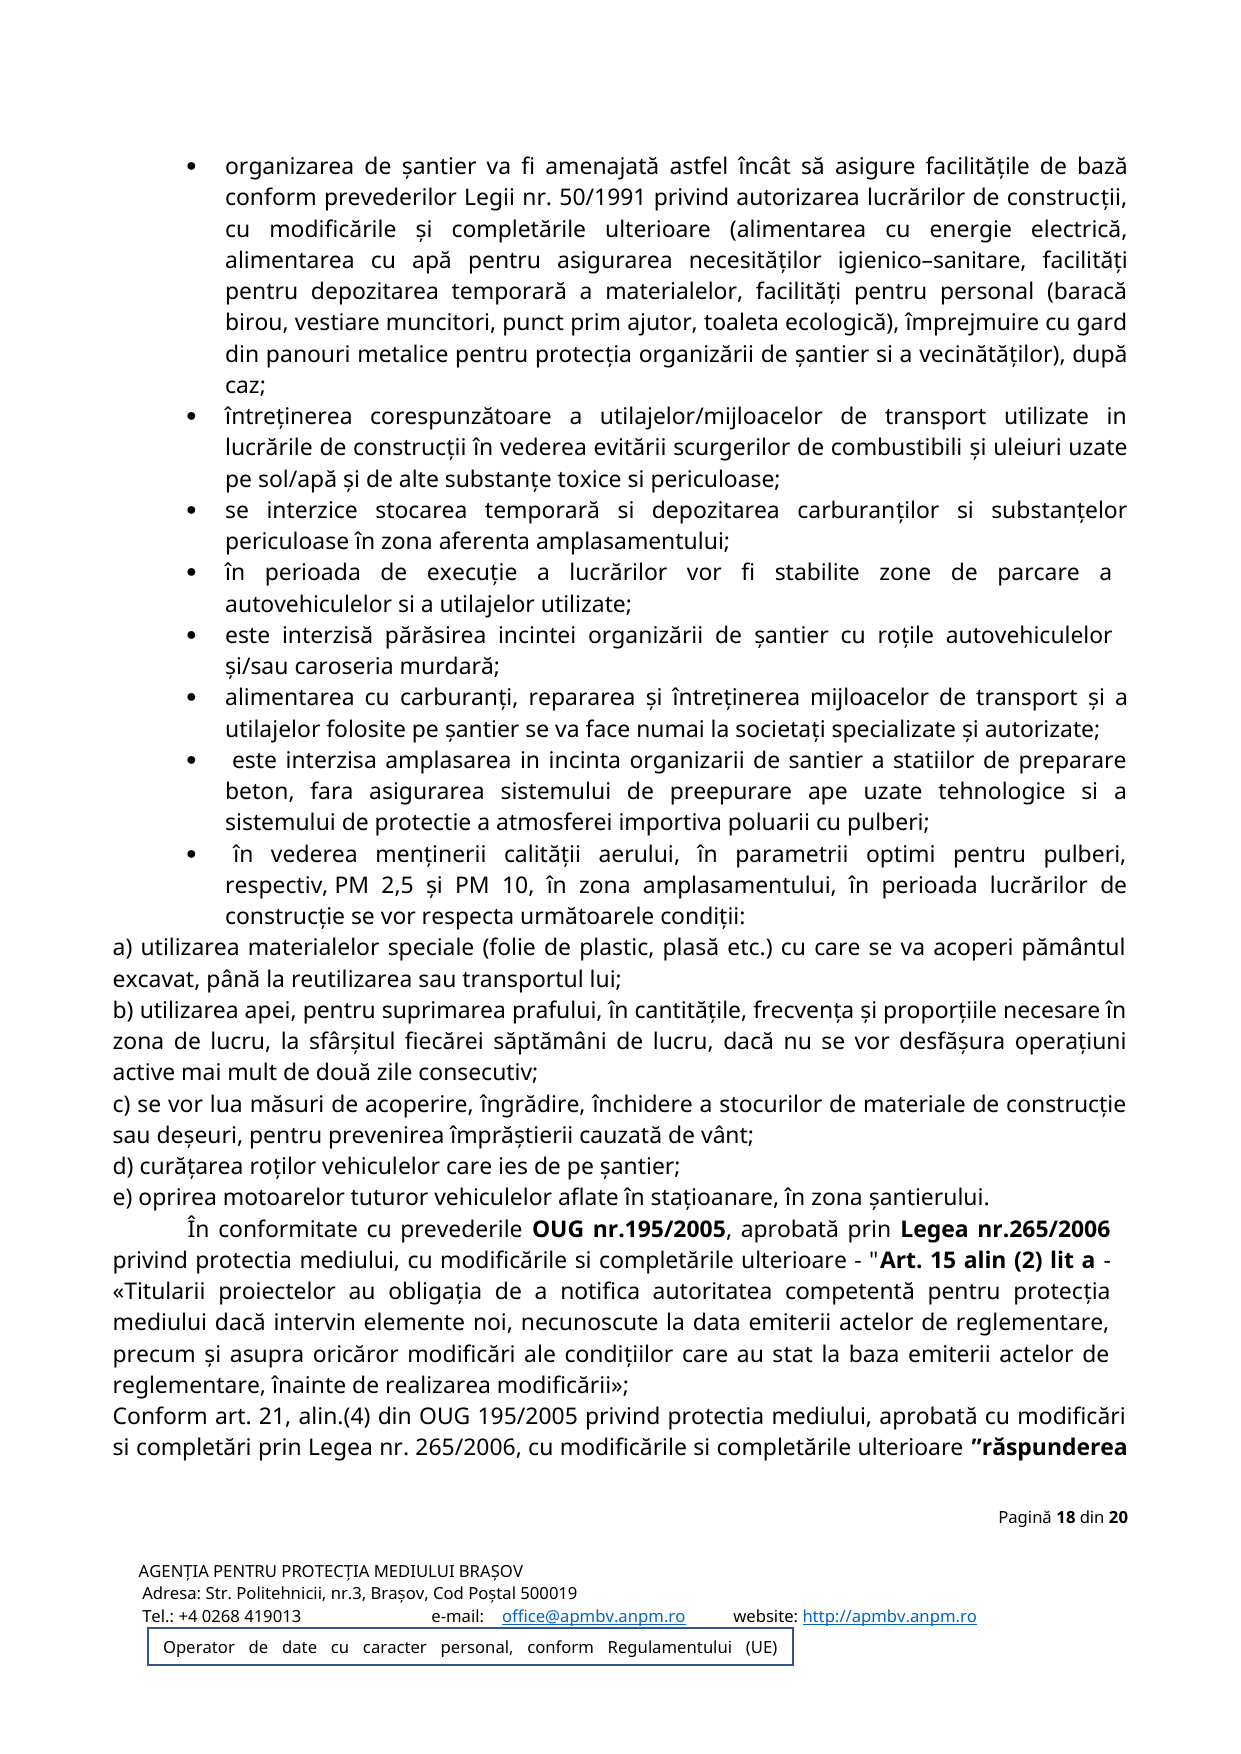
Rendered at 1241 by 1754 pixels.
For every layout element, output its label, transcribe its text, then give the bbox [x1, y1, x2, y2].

text e) oprirea motoarelor tuturor vehiculelor aflate în stațioanare, în zona șantierului. [112, 1181, 1128, 1212]
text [112, 1400, 1128, 1462]
list întreţinerea corespunzătoare a utilajelor/mijloacelor de transport utilizate in lucrările de construcţii în vederea evitării scurgerilor de combustibili şi uleiuri uzate pe sol/apă şi de alte substanţe toxice si periculoase; [187, 400, 1128, 494]
list organizarea de şantier va fi amenajată astfel încât să asigure facilităţile de bază conform prevederilor Legii nr. 50/1991 privind autorizarea lucrărilor de construcţii, cu modificările şi completările ulterioare (alimentarea cu energie electrică, alimentarea cu apă pentru asigurarea necesităţilor igienico–sanitare, facilităţi pentru depozitarea temporară a materialelor, facilităţi pentru personal (baracă birou, vestiare muncitori, punct prim ajutor, toaleta ecologică), împrejmuire cu gard din panouri metalice pentru protecţia organizării de şantier si a vecinătăţilor), după caz; [187, 150, 1128, 400]
list este interzisa amplasarea in incinta organizarii de santier a statiilor de preparare beton, fara asigurarea sistemului de preepurare ape uzate tehnologice si a sistemului de protectie a atmosferei importiva poluarii cu pulberi; [187, 744, 1128, 837]
list în vederea menținerii calității aerului, în parametrii optimi pentru pulberi, respectiv, PM 2,5 și PM 10, în zona amplasamentului, în perioada lucrărilor de construcție se vor respecta următoarele condiții: [187, 837, 1128, 931]
text d) curățarea roților vehiculelor care ies de pe șantier; [112, 1150, 1128, 1181]
text În conformitate cu prevederile OUG nr.195/2005, aprobată prin Legea nr.265/2006 privind protectia mediului, cu modificările si completările ulterioare - "Art. 15 alin (2) lit a - «Titularii proiectelor au obligaţia de a notifica autoritatea competentă pentru protecţia mediului dacă intervin elemente noi, necunoscute la data emiterii actelor de reglementare, precum şi asupra oricăror modificări ale condiţiilor care au stat la baza emiterii actelor de reglementare, înainte de realizarea modificării»; [112, 1212, 1111, 1400]
text a) utilizarea materialelor speciale (folie de plastic, plasă etc.) cu care se va acoperi pământul excavat, până la reutilizarea sau transportul lui; [112, 931, 1128, 994]
text c) se vor lua măsuri de acoperire, îngrădire, închidere a stocurilor de materiale de construcție sau deșeuri, pentru prevenirea împrăștierii cauzată de vânt; [112, 1087, 1128, 1150]
list alimentarea cu carburanţi, repararea şi întreţinerea mijloacelor de transport şi a utilajelor folosite pe şantier se va face numai la societaţi specializate şi autorizate; [187, 681, 1128, 744]
list se interzice stocarea temporară si depozitarea carburanţilor si substanţelor periculoase în zona aferenta amplasamentului; [187, 494, 1128, 556]
list este interzisă părăsirea incintei organizării de şantier cu roţile autovehiculelor şi/sau caroseria murdară; [187, 619, 1113, 681]
text b) utilizarea apei, pentru suprimarea prafului, în cantitățile, frecvența și proporțiile necesare în zona de lucru, la sfârșitul fiecărei săptămâni de lucru, dacă nu se vor desfășura operațiuni active mai mult de două zile consecutiv; [112, 994, 1128, 1087]
list în perioada de execuţie a lucrărilor vor fi stabilite zone de parcare a autovehiculelor si a utilajelor utilizate; [187, 556, 1113, 619]
